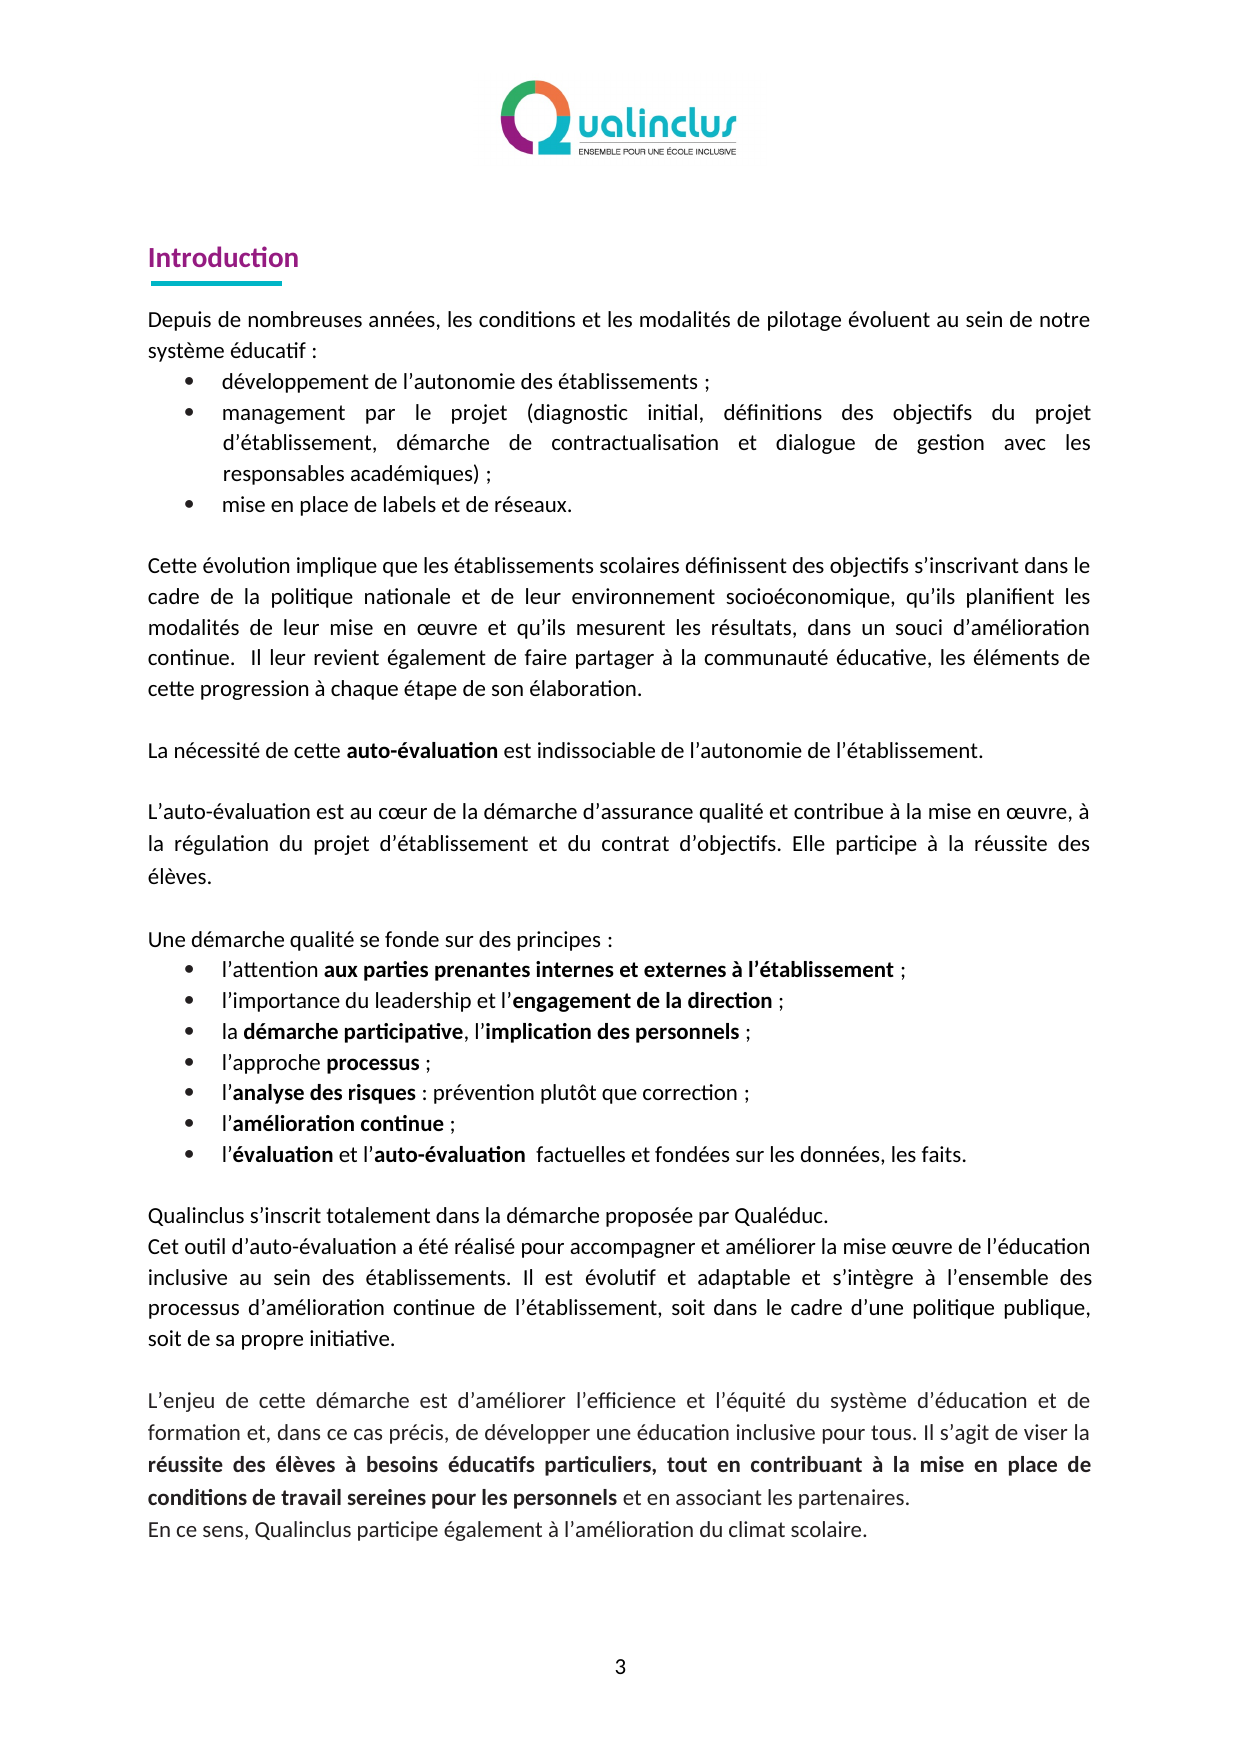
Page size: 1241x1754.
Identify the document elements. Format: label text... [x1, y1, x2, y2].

text Cet outil d’auto-évaluation a été réalisé pour accompagner et améliorer la mise œuvre de l’éducation inclusive au sein des établissements. Il est évolutif et adaptable et s’intègre à l’ensemble des processus d’amélioration continue de l’établissement, soit dans le cadre d’une politique publique, soit de sa propre initiative. [148, 1232, 1092, 1352]
picture [473, 73, 767, 166]
list l’approche processus ; [185, 1048, 1092, 1076]
list l’évaluation et l’auto-évaluation factuelles et fondées sur les données, les faits. [185, 1140, 1092, 1168]
text Qualinclus s’inscrit totalement dans la démarche proposée par Qualéduc. [148, 1201, 1092, 1229]
text L’auto-évaluation est au cœur de la démarche d’assurance qualité et contribue à la mise en œuvre, à la régulation du projet d’établissement et du contrat d’objectifs. Elle participe à la réussite des élèves. [148, 797, 1092, 891]
list développement de l’autonomie des établissements ; [185, 367, 1092, 395]
subtitle Introduction [148, 239, 1092, 275]
list la démarche participative, l’implication des personnels ; [185, 1017, 1092, 1045]
list management par le projet (diagnostic initial, définitions des objectifs du projet d’établissement, démarche de contractualisation et dialogue de gestion avec les responsables académiques) ; [185, 398, 1092, 487]
text La nécessité de cette auto-évaluation est indissociable de l’autonomie de l’établissement. [148, 736, 1092, 764]
text L’enjeu de cette démarche est d’améliorer l’efficience et l’équité du système d’éducation et de formation et, dans ce cas précis, de développer une éducation inclusive pour tous. Il s’agit de viser la réussite des élèves à besoins éducatifs particuliers, tout en contribuant à la mise en place de conditions de travail sereines pour les personnels et en associant les partenaires. [148, 1386, 1092, 1512]
list l’importance du leadership et l’engagement de la direction ; [185, 986, 1092, 1014]
text Une démarche qualité se fonde sur des principes : [148, 925, 1092, 953]
list mise en place de labels et de réseaux. [185, 490, 1092, 518]
text Depuis de nombreuses années, les conditions et les modalités de pilotage évoluent au sein de notre système éducatif : [148, 306, 1092, 364]
text En ce sens, Qualinclus participe également à l’amélioration du climat scolaire. [148, 1515, 1092, 1544]
list l’attention aux parties prenantes internes et externes à l’établissement ; [185, 956, 1092, 983]
text Cette évolution implique que les établissements scolaires définissent des objectifs s’inscrivant dans le cadre de la politique nationale et de leur environnement socioéconomique, qu’ils planifient les modalités de leur mise en œuvre et qu’ils mesurent les résultats, dans un souci d’amélioration continue. Il leur revient également de faire partager à la communauté éducative, les éléments de cette progression à chaque étape de son élaboration. [148, 551, 1092, 702]
list l’analyse des risques : prévention plutôt que correction ; [185, 1078, 1092, 1106]
list l’amélioration continue ; [185, 1109, 1092, 1137]
